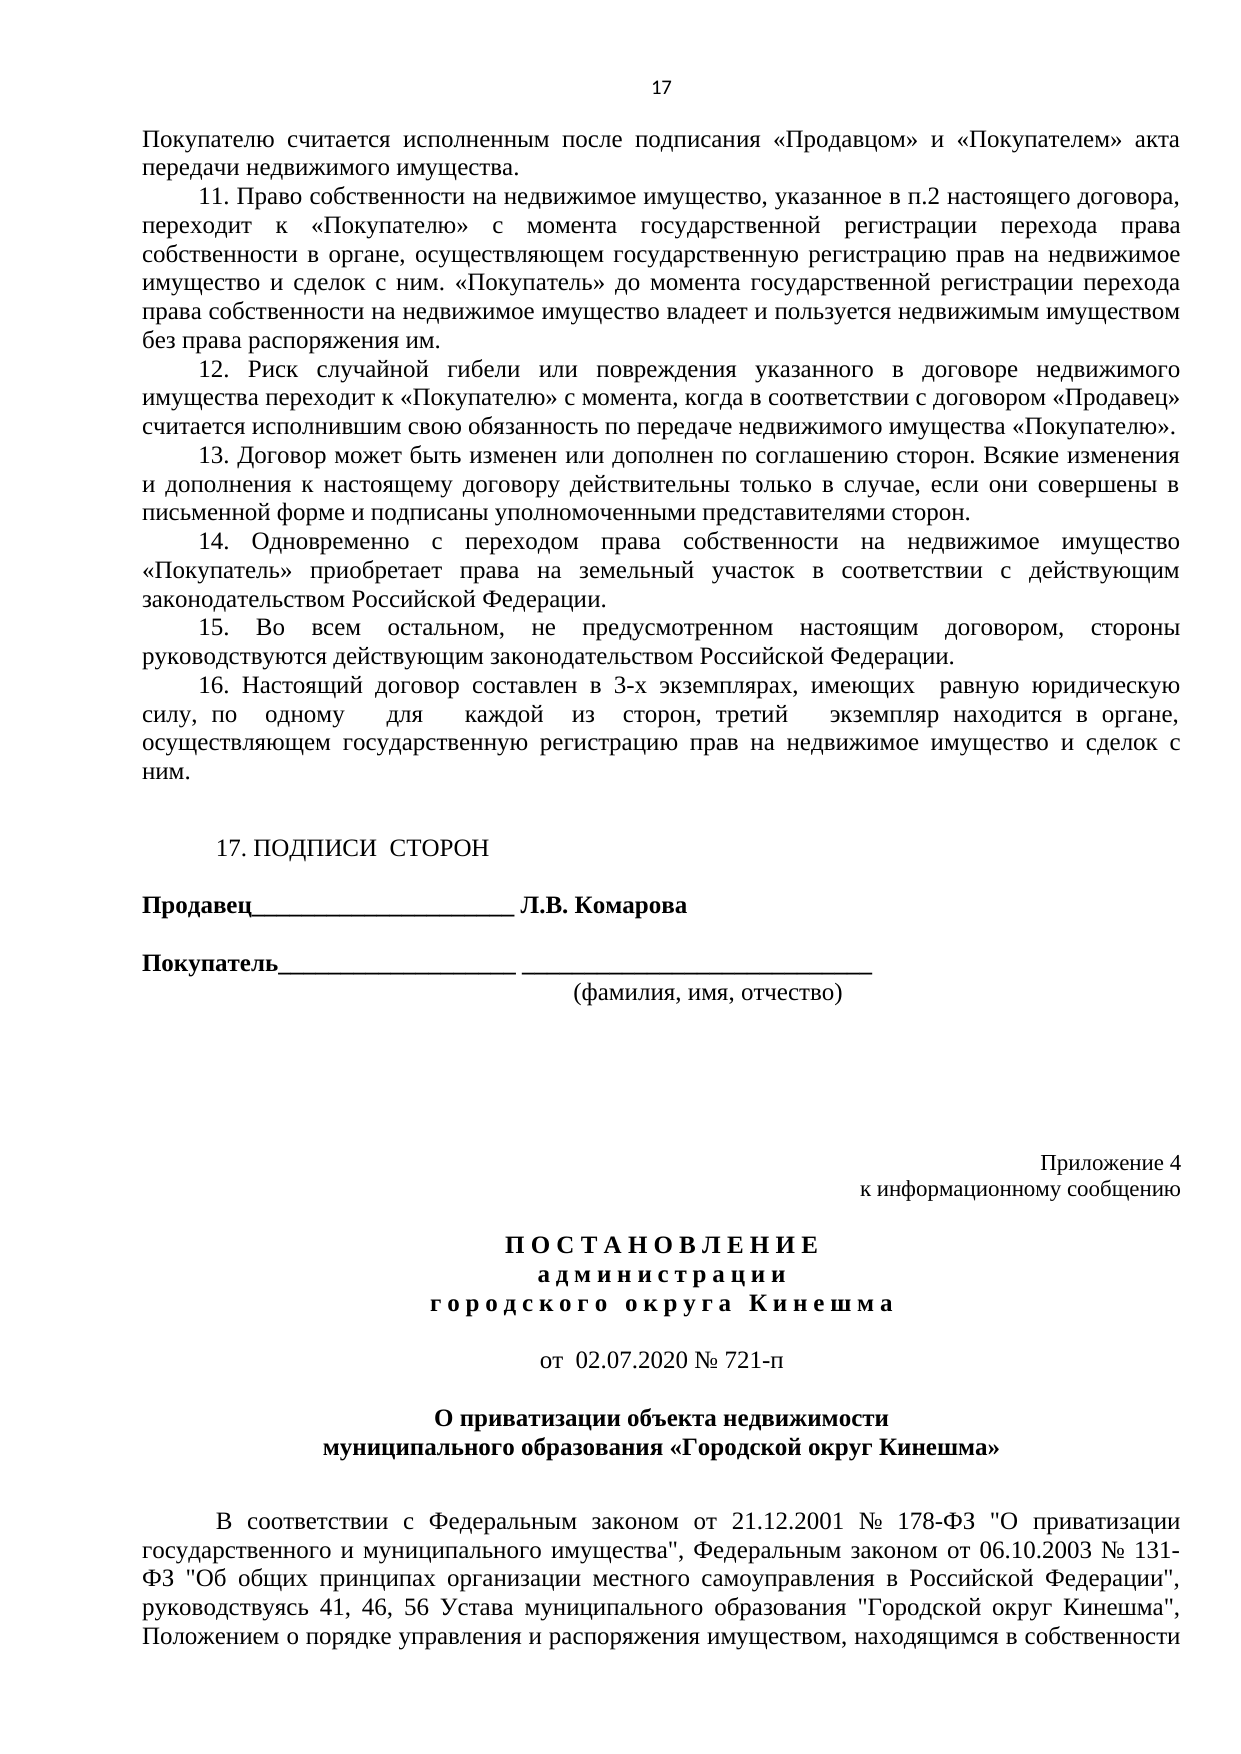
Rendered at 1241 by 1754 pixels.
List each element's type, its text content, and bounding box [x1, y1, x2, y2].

text 13. Договор может быть изменен или дополнен по соглашению сторон. Всякие изменения и дополнения к настоящему договору действительны только в случае, если они совершены в письменной форме и подписаны уполномоченными представителями сторон. [142, 440, 1181, 526]
text администрации [142, 1259, 1181, 1288]
text от 02.07.2020 № 721-п [142, 1346, 1181, 1374]
text О приватизации объекта недвижимости [142, 1403, 1181, 1432]
text муниципального образования «Городской округ Кинешма» [142, 1432, 1181, 1461]
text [142, 1506, 1181, 1650]
text 11. Право собственности на недвижимое имущество, указанное в п.2 настоящего договора, переходит к «Покупателю» с момента государственной регистрации перехода права собственности в органе, осуществляющем государственную регистрацию прав на недвижимое имущество и сделок с ним. «Покупатель» до момента государственной регистрации перехода права собственности на недвижимое имущество владеет и пользуется недвижимым имуществом без права распоряжения им. [142, 181, 1181, 354]
text городского округа Кинешма [142, 1288, 1181, 1317]
text Продавец_____________________ Л.В. Комарова [142, 890, 1122, 919]
text к информационному сообщению [83, 1175, 1181, 1202]
text (фамилия, имя, отчество) [142, 977, 1122, 1005]
text Покупатель___________________ ____________________________ [142, 948, 1181, 977]
text 16. Настоящий договор составлен в 3-х экземплярах, имеющих равную юридическую силу, по одному для каждой из сторон, третий экземпляр находится в органе, осуществляющем государственную регистрацию прав на недвижимое имущество и сделок с ним. [142, 670, 1181, 785]
text 12. Риск случайной гибели или повреждения указанного в договоре недвижимого имущества переходит к «Покупателю» с момента, когда в соответствии с договором «Продавец» считается исполнившим свою обязанность по передаче недвижимого имущества «Покупателю». [142, 354, 1181, 440]
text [142, 124, 1181, 181]
text 15. Во всем остальном, не предусмотренном настоящим договором, стороны руководствуются действующим законодательством Российской Федерации. [142, 612, 1181, 670]
text Приложение 4 [142, 1149, 1181, 1175]
text 17. ПОДПИСИ СТОРОН [216, 814, 1181, 862]
text 14. Одновременно с переходом права собственности на недвижимое имущество «Покупатель» приобретает права на земельный участок в соответствии с действующим законодательством Российской Федерации. [142, 526, 1181, 612]
text ПОСТАНОВЛЕНИЕ [142, 1231, 1181, 1259]
